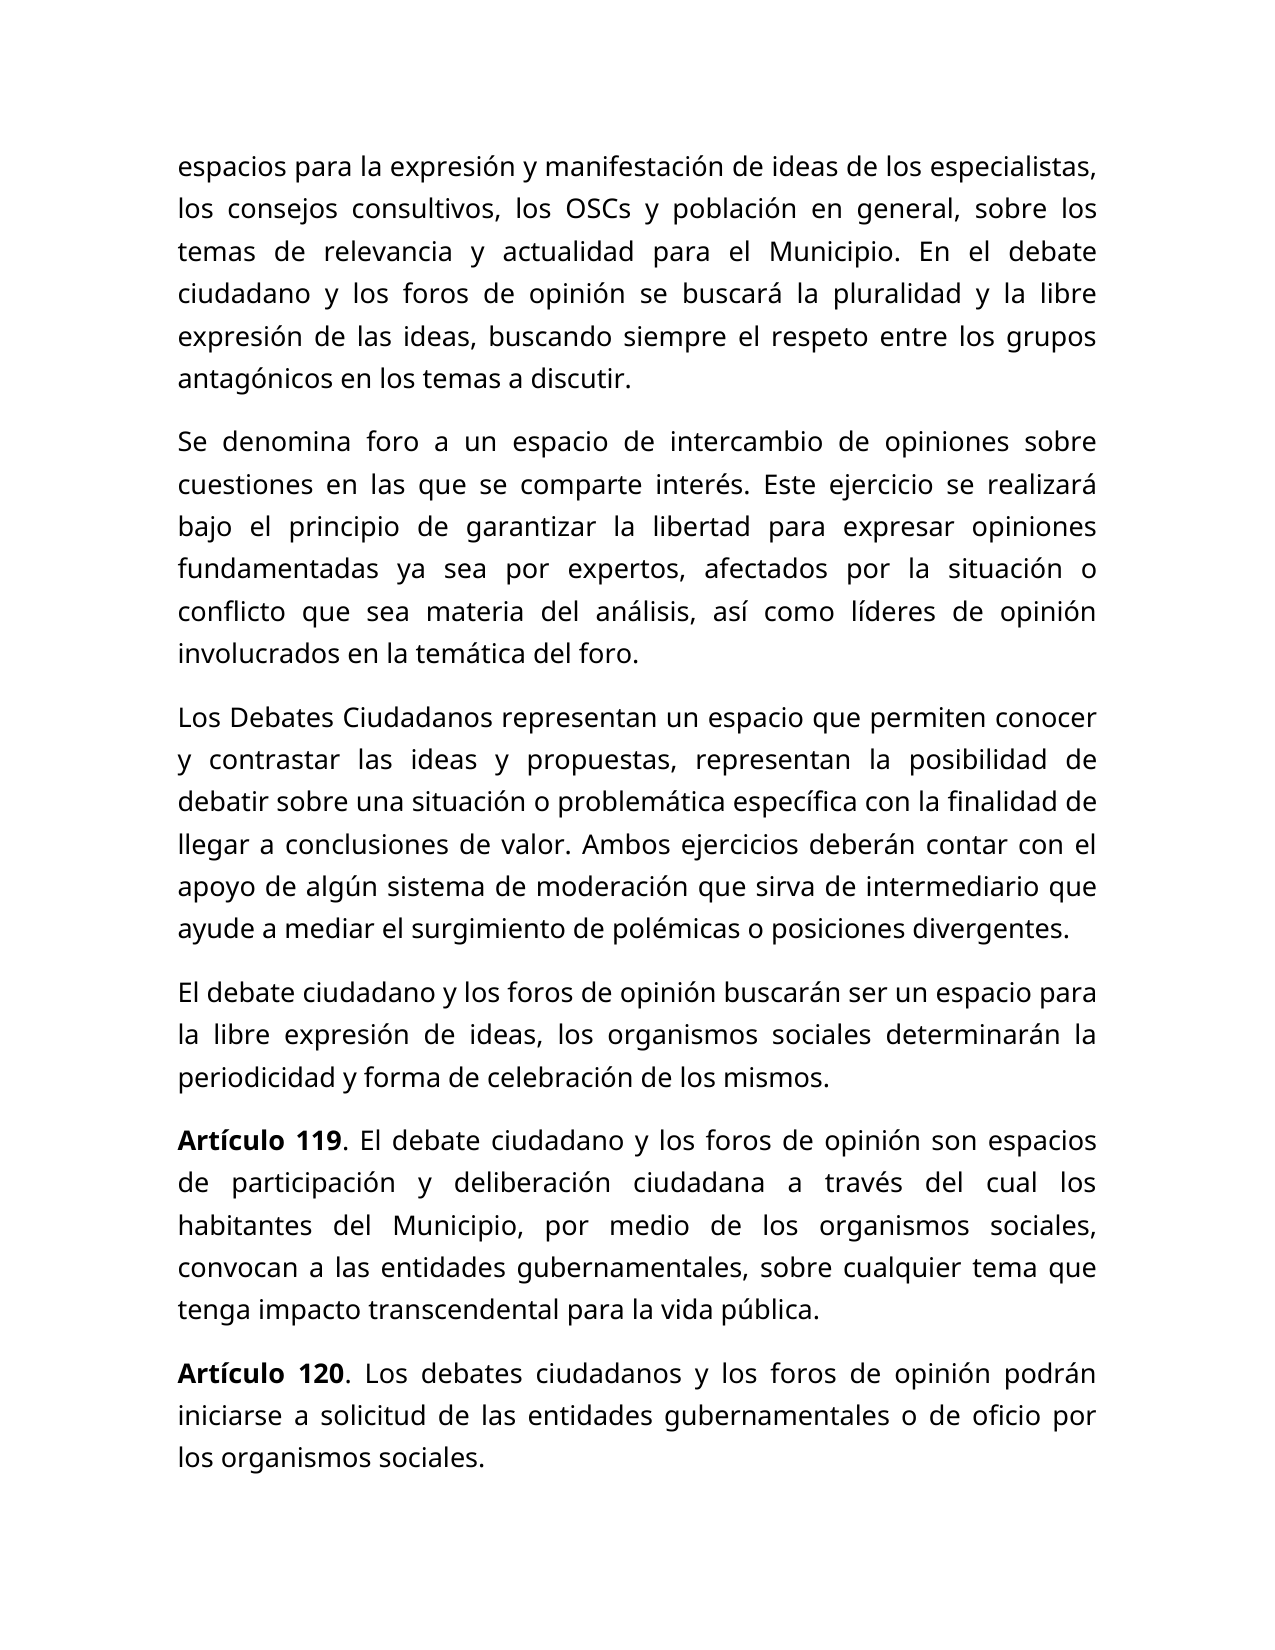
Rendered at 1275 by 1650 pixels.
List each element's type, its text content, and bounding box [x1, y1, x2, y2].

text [177, 148, 1098, 396]
text Artículo 120. Los debates ciudadanos y los foros de opinión podrán iniciarse a solicitud de las entidades gubernamentales o de oficio por los organismos sociales. [177, 1354, 1098, 1476]
text Los Debates Ciudadanos representan un espacio que permiten conocer y contrastar las ideas y propuestas, representan la posibilidad de debatir sobre una situación o problemática específica con la finalidad de llegar a conclusiones de valor. Ambos ejercicios deberán contar con el apoyo de algún sistema de moderación que sirva de intermediario que ayude a mediar el surgimiento de polémicas o posiciones divergentes. [177, 698, 1098, 947]
text Artículo 119. El debate ciudadano y los foros de opinión son espacios de participación y deliberación ciudadana a través del cual los habitantes del Municipio, por medio de los organismos sociales, convocan a las entidades gubernamentales, sobre cualquier tema que tenga impacto transcendental para la vida pública. [177, 1121, 1098, 1328]
text El debate ciudadano y los foros de opinión buscarán ser un espacio para la libre expresión de ideas, los organismos sociales determinarán la periodicidad y forma de celebración de los mismos. [177, 973, 1098, 1095]
text Se denomina foro a un espacio de intercambio de opiniones sobre cuestiones en las que se comparte interés. Este ejercicio se realizará bajo el principio de garantizar la libertad para expresar opiniones fundamentadas ya sea por expertos, afectados por la situación o conflicto que sea materia del análisis, así como líderes de opinión involucrados en la temática del foro. [177, 423, 1098, 672]
